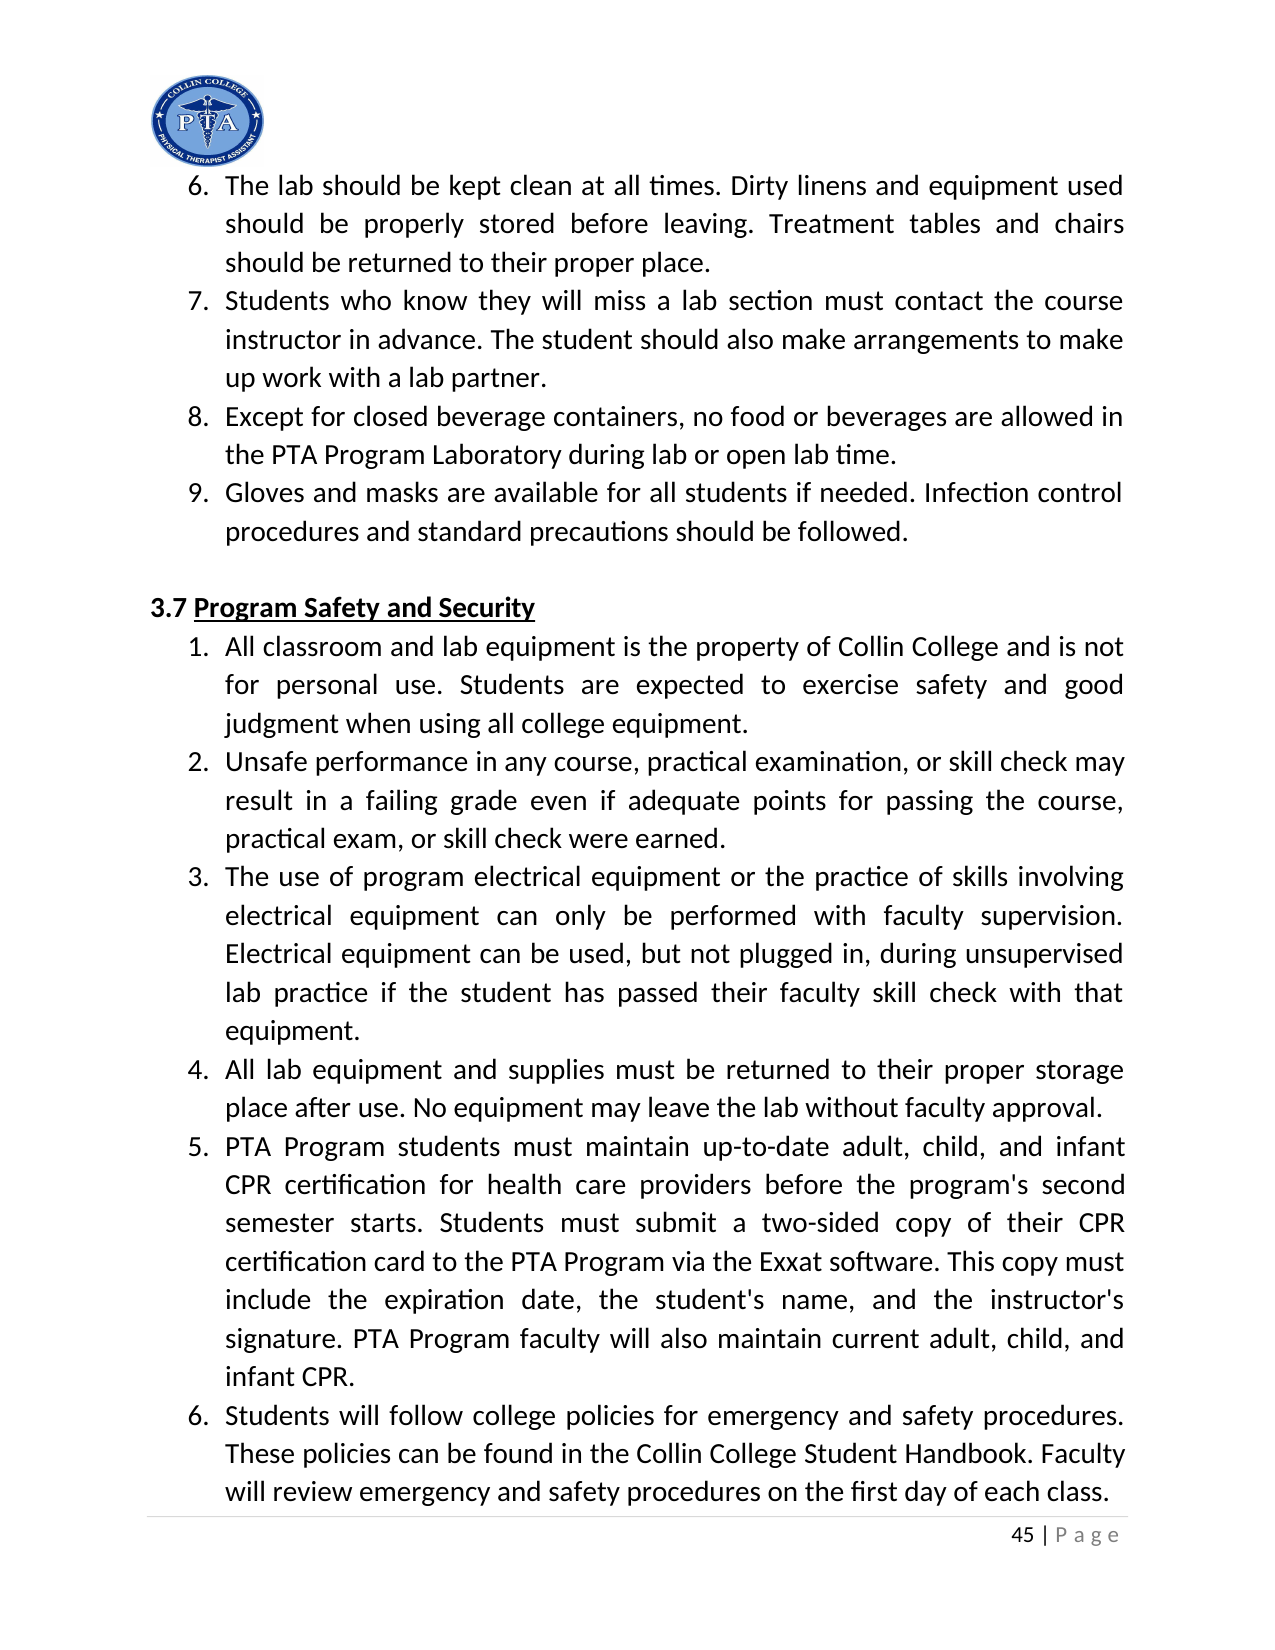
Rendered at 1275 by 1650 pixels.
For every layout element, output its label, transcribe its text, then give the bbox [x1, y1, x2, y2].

list PTA Program students must maintain up-to-date adult, child, and infant CPR certification for health care providers before the program's second semester starts. Students must submit a two-sided copy of their CPR certification card to the PTA Program via the Exxat software. This copy must include the expiration date, the student's name, and the instructor's signature. PTA Program faculty will also maintain current adult, child, and infant CPR. [187, 1128, 1126, 1394]
list Students will follow college policies for emergency and safety procedures. These policies can be found in the Collin College Student Handbook. Faculty will review emergency and safety procedures on the first day of each class. [187, 1397, 1126, 1509]
list Students who know they will miss a lab section must contact the course instructor in advance. The student should also make arrangements to make up work with a lab partner. [187, 282, 1125, 395]
list Unsafe performance in any course, practical examination, or skill check may result in a failing grade even if adequate points for passing the course, practical exam, or skill check were earned. [187, 743, 1125, 856]
list All classroom and lab equipment is the property of Collin College and is not for personal use. Students are expected to exercise safety and good judgment when using all college equipment. [187, 628, 1126, 740]
list All lab equipment and supplies must be returned to their proper storage place after use. No equipment may leave the lab without faculty approval. [187, 1051, 1126, 1125]
list Gloves and masks are available for all students if needed. Infection control procedures and standard precautions should be followed. [187, 474, 1124, 548]
subtitle Program Safety and Security [150, 589, 1167, 625]
list The use of program electrical equipment or the practice of skills involving electrical equipment can only be performed with faculty supervision. Electrical equipment can be used, but not plugged in, during unsupervised lab practice if the student has passed their faculty skill check with that equipment. [187, 858, 1125, 1048]
list The lab should be kept clean at all times. Dirty linens and equipment used should be properly stored before leaving. Treatment tables and chairs should be returned to their proper place. [187, 167, 1125, 279]
picture [150, 75, 264, 167]
list Except for closed beverage containers, no food or beverages are allowed in the PTA Program Laboratory during lab or open lab time. [187, 398, 1125, 472]
